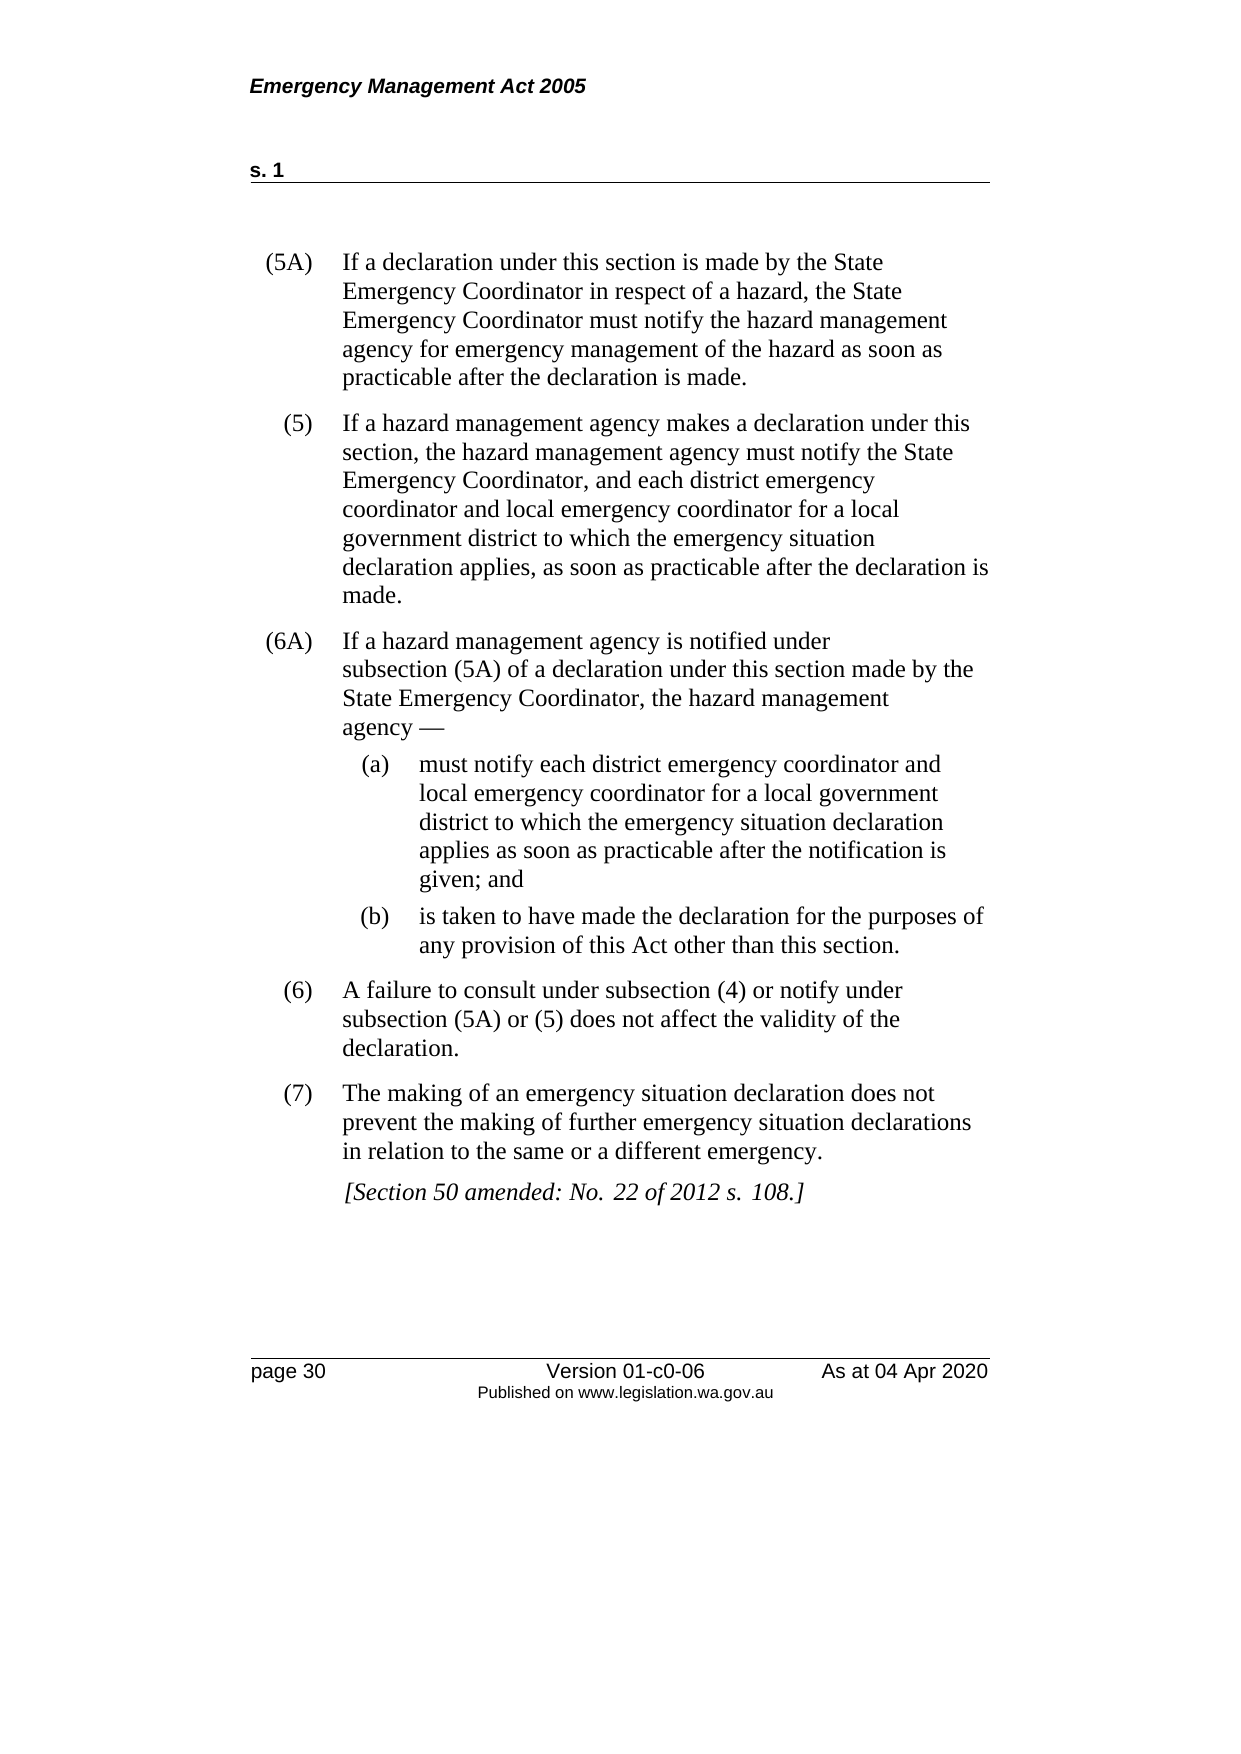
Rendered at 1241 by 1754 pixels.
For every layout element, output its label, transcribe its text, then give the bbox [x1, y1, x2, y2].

text (b) is taken to have made the declaration for the purposes of any provision of this Act other than this section. [251, 901, 990, 959]
text [Section 50 amended: No. 22 of 2012 s. 108.] [251, 1177, 990, 1206]
text (6A) If a hazard management agency is notified under subsection (5A) of a declaration under this section made by the State Emergency Coordinator, the hazard management agency — [251, 626, 990, 741]
text (a) must notify each district emergency coordinator and local emergency coordinator for a local government district to which the emergency situation declaration applies as soon as practicable after the notification is given; and [251, 749, 990, 893]
text (6) A failure to consult under subsection (4) or notify under subsection (5A) or (5) does not affect the validity of the declaration. [251, 975, 990, 1062]
text (7) The making of an emergency situation declaration does not prevent the making of further emergency situation declarations in relation to the same or a different emergency. [251, 1078, 990, 1164]
text (5) If a hazard management agency makes a declaration under this section, the hazard management agency must notify the State Emergency Coordinator, and each district emergency coordinator and local emergency coordinator for a local government district to which the emergency situation declaration applies, as soon as practicable after the declaration is made. [251, 408, 990, 609]
text (5A) If a declaration under this section is made by the State Emergency Coordinator in respect of a hazard, the State Emergency Coordinator must notify the hazard management agency for emergency management of the hazard as soon as practicable after the declaration is made. [251, 247, 990, 391]
